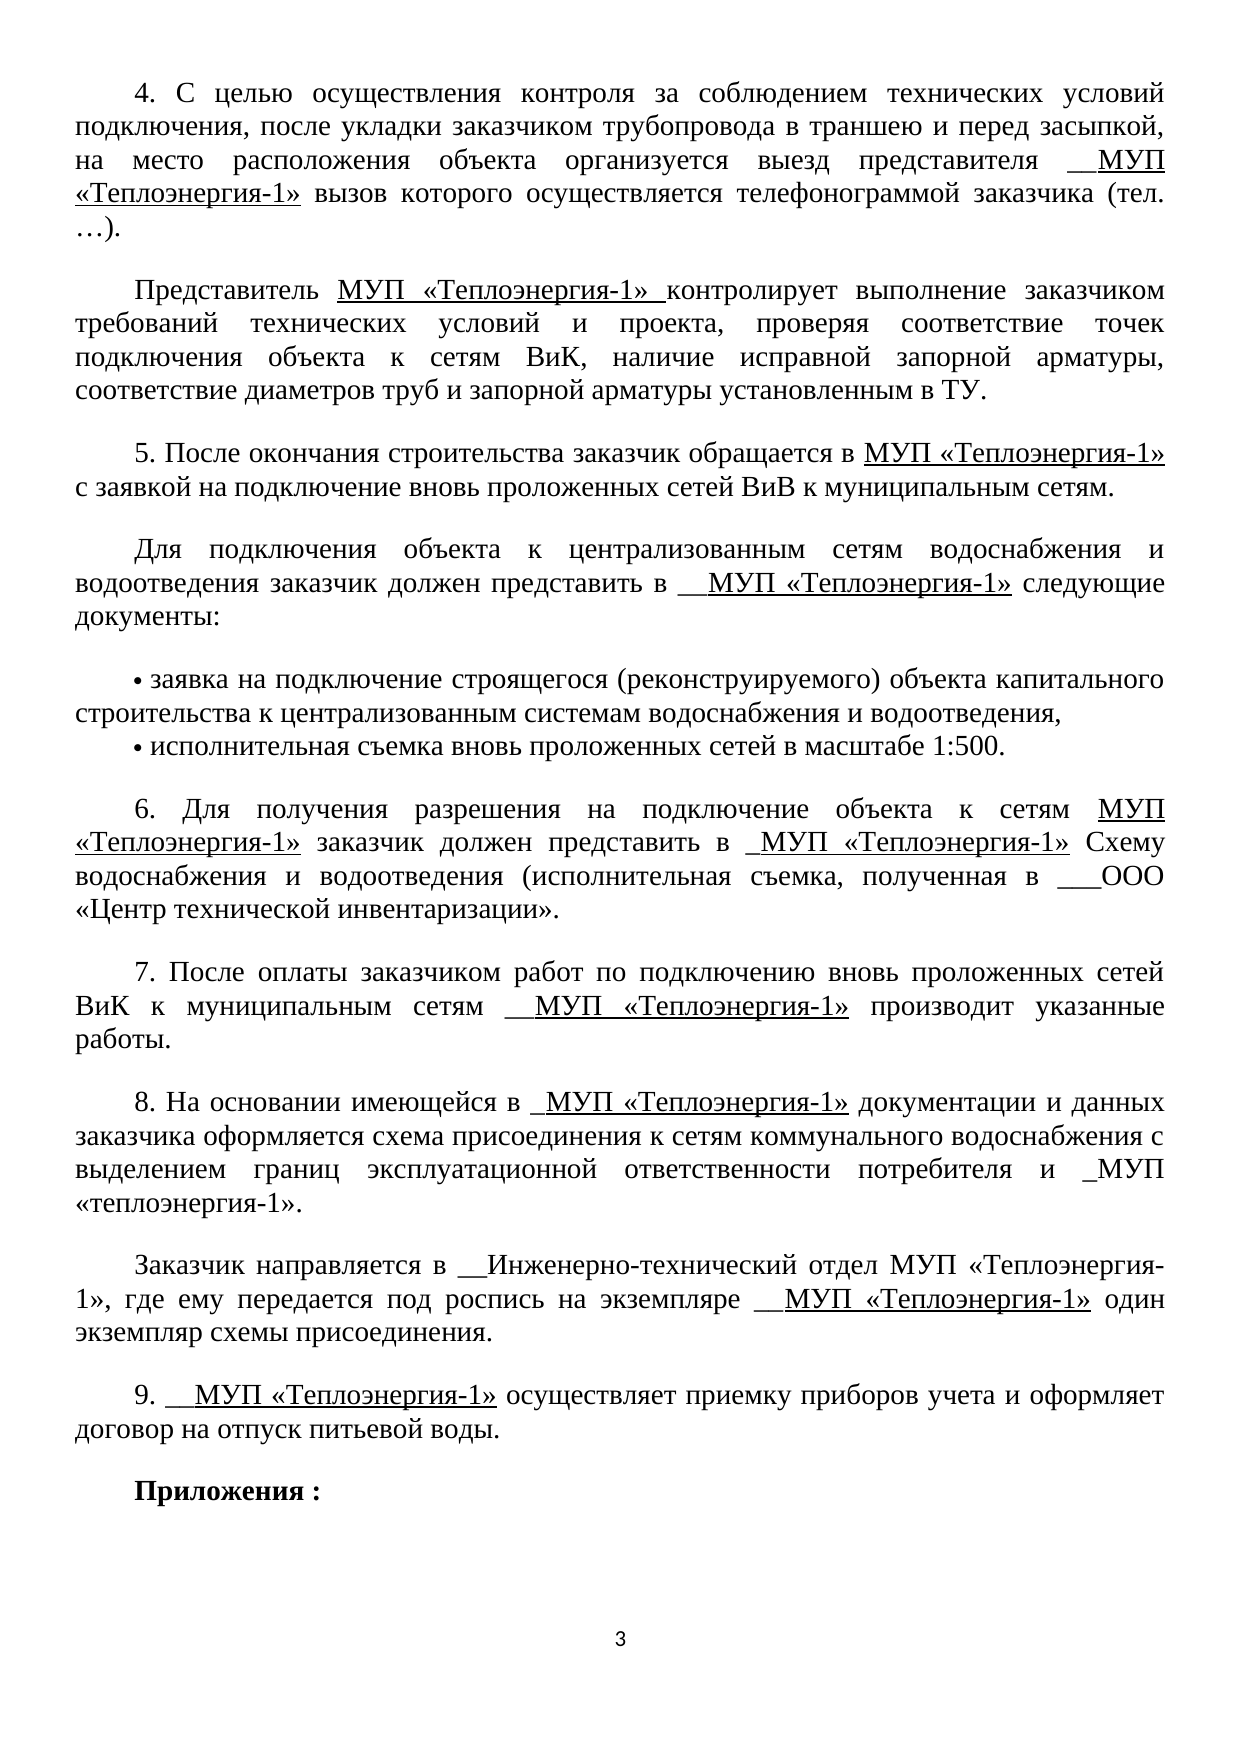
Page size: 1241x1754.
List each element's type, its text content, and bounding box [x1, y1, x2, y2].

text 4. С целью осуществления контроля за соблюдением технических условий подключения, после укладки заказчиком трубопровода в траншею и перед засыпкой, на место расположения объекта организуется выезд представителя __МУП «Теплоэнергия-1» вызов которого осуществляется телефонограммой заказчика (тел. …). [75, 75, 1165, 243]
text 8. На основании имеющейся в _МУП «Теплоэнергия-1» документации и данных заказчика оформляется схема присоединения к сетям коммунального водоснабжения с выделением границ эксплуатационной ответственности потребителя и _МУП «теплоэнергия-1». [75, 1084, 1165, 1218]
text Заказчик направляется в __Инженерно-технический отдел МУП «Теплоэнергия-1», где ему передается под роспись на экземпляре __МУП «Теплоэнергия-1» один экземпляр схемы присоединения. [75, 1247, 1165, 1348]
text 9. __МУП «Теплоэнергия-1» осуществляет приемку приборов учета и оформляет договор на отпуск питьевой воды. [75, 1377, 1165, 1444]
text Приложения : [75, 1473, 1165, 1507]
text 7. После оплаты заказчиком работ по подключению вновь проложенных сетей ВиК к муниципальным сетям __МУП «Теплоэнергия-1» производит указанные работы. [75, 954, 1165, 1055]
list исполнительная съемка вновь проложенных сетей в масштабе 1:500. [75, 728, 1165, 762]
text 6. Для получения разрешения на подключение объекта к сетям МУП «Теплоэнергия-1» заказчик должен представить в _МУП «Теплоэнергия-1» Схему водоснабжения и водоотведения (исполнительная съемка, полученная в ___ООО «Центр технической инвентаризации». [75, 791, 1165, 925]
text Для подключения объекта к централизованным сетям водоснабжения и водоотведения заказчик должен представить в __МУП «Теплоэнергия-1» следующие документы: [75, 531, 1165, 632]
text 5. После окончания строительства заказчик обращается в МУП «Теплоэнергия-1» с заявкой на подключение вновь проложенных сетей ВиВ к муниципальным сетям. [75, 435, 1165, 502]
text Представитель МУП «Теплоэнергия-1» контролирует выполнение заказчиком требований технических условий и проекта, проверяя соответствие точек подключения объекта к сетям ВиК, наличие исправной запорной арматуры, соответствие диаметров труб и запорной арматуры установленным в ТУ. [75, 272, 1165, 406]
list заявка на подключение строящегося (реконструируемого) объекта капитального строительства к централизованным системам водоснабжения и водоотведения, [75, 661, 1165, 728]
